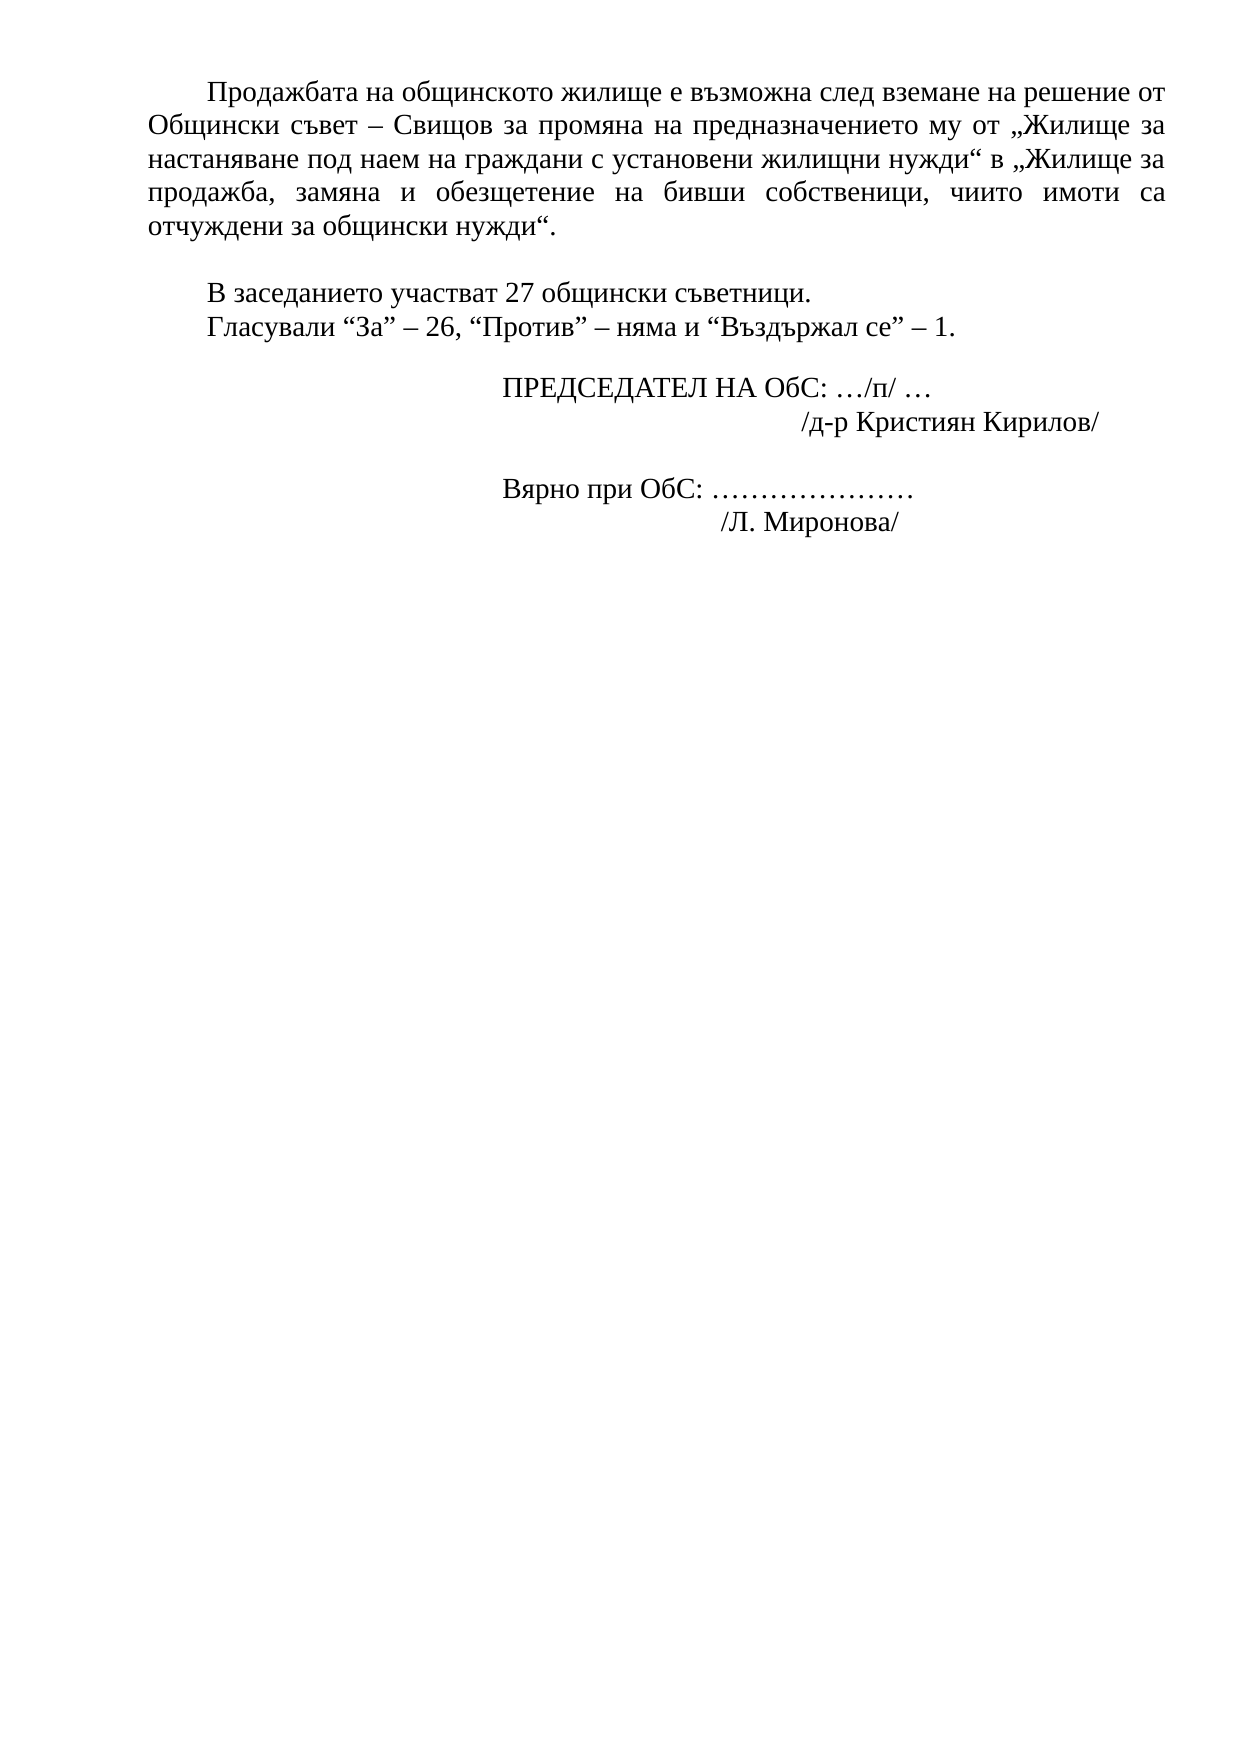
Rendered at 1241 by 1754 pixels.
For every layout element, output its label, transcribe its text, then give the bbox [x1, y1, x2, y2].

text ПРЕДСЕДАТЕЛ НА ОбС: …/п/ … [502, 370, 1167, 404]
text Гласували “За” – 26, “Против” – няма и “Въздържал се” – 1. [148, 309, 1167, 342]
text /Л. Миронова/ [502, 504, 1167, 538]
text В заседанието участват 27 общински съветници. [148, 275, 1167, 309]
text Вярно при ОбС: ………………… [502, 471, 1167, 504]
text /д-р Кристиян Кирилов/ [502, 404, 1167, 437]
text Продажбата на общинското жилище е възможна след вземане на решение от Общински съвет – Свищов за промяна на предназначението му от „Жилище за настаняване под наем на граждани с установени жилищни нужди“ в „Жилище за продажба, замяна и обезщетение на бивши собственици, чиито имоти са отчуждени за общински нужди“. [148, 74, 1167, 242]
